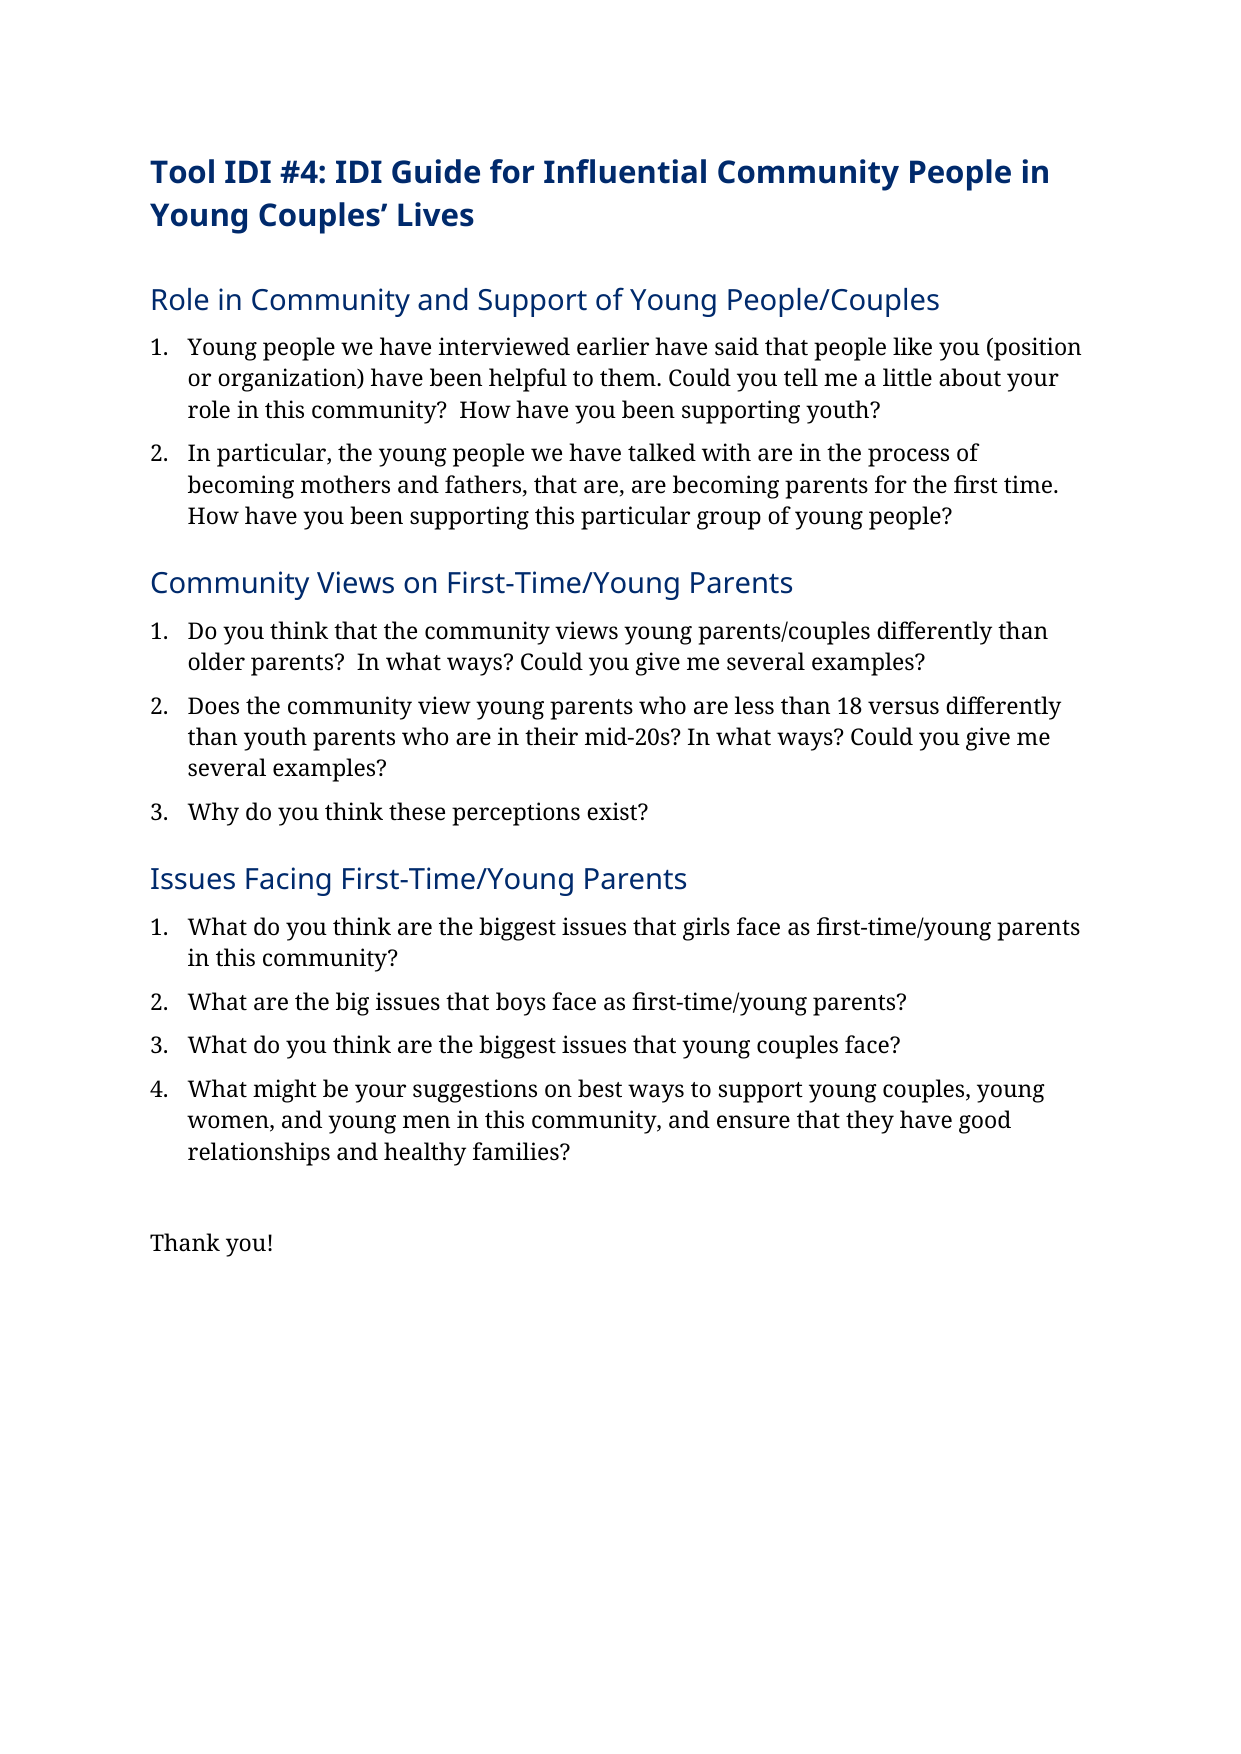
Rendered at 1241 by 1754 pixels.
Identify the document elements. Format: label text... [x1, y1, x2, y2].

list What do you think are the biggest issues that girls face as first-time/young parents in this community? [150, 911, 1090, 973]
list What might be your suggestions on best ways to support young couples, young women, and young men in this community, and ensure that they have good relationships and healthy families? [150, 1073, 1090, 1167]
subtitle Role in Community and Support of Young People/Couples [150, 279, 1090, 319]
list Why do you think these perceptions exist? [150, 796, 1090, 827]
text Thank you! [150, 1226, 1090, 1258]
list What do you think are the biggest issues that young couples face? [150, 1029, 1090, 1061]
list Young people we have interviewed earlier have said that people like you (position or organization) have been helpful to them. Could you tell me a little about your role in this community? How have you been supporting youth? [150, 331, 1090, 425]
list Does the community view young parents who are less than 18 versus differently than youth parents who are in their mid-20s? In what ways? Could you give me several examples? [150, 689, 1090, 783]
subtitle Community Views on First-Time/Young Parents [150, 562, 1090, 602]
list What are the big issues that boys face as first-time/young parents? [150, 986, 1090, 1017]
subtitle Issues Facing First-Time/Young Parents [150, 858, 1090, 898]
list Do you think that the community views young parents/couples differently than older parents? In what ways? Could you give me several examples? [150, 614, 1090, 677]
list In particular, the young people we have talked with are in the process of becoming mothers and fathers, that are, are becoming parents for the first time. How have you been supporting this particular group of young people? [150, 437, 1090, 531]
subtitle Tool IDI #4: IDI Guide for Influential Community People in Young Couples’ Lives [150, 150, 1090, 235]
